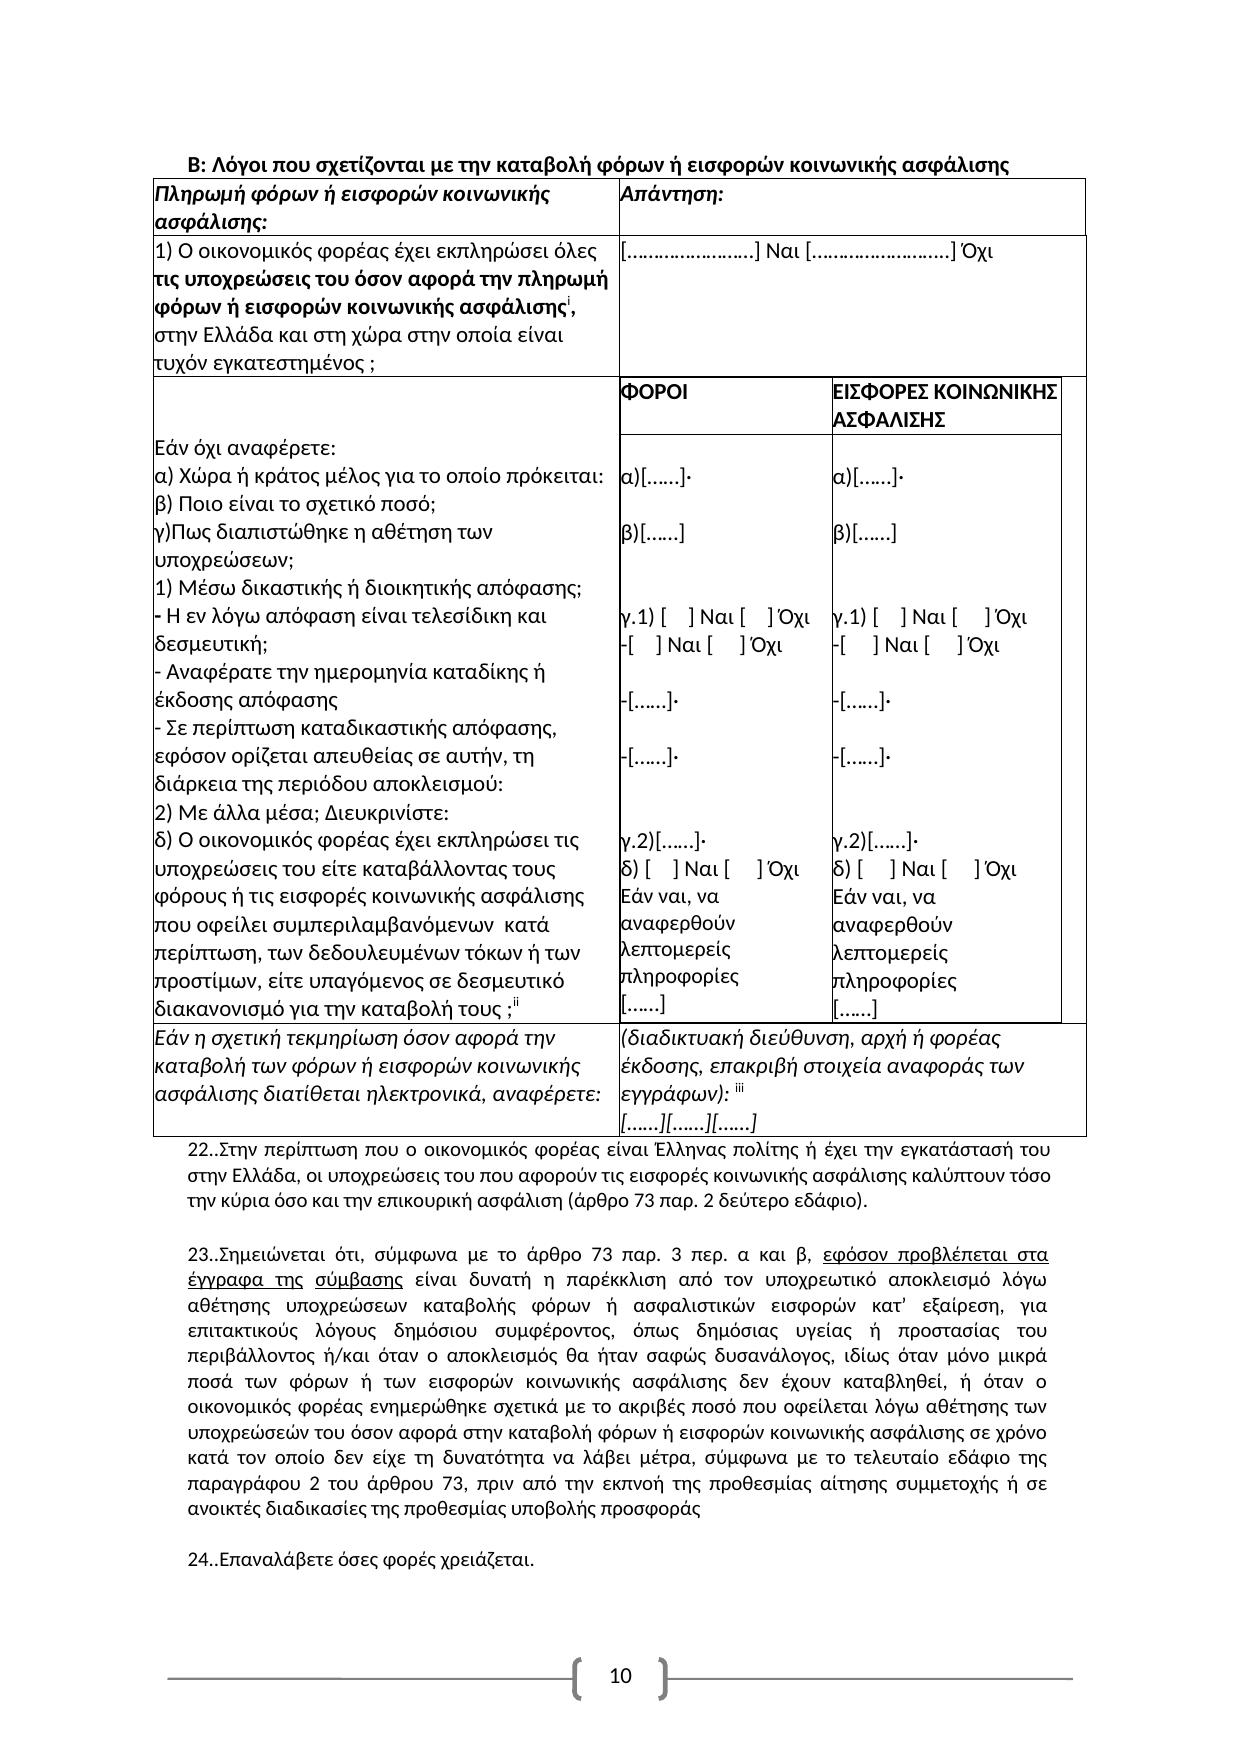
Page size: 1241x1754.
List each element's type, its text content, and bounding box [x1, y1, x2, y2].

table_cell (διαδικτυακή διεύθυνση, αρχή ή φορέας έκδοσης, επακριβή στοιχεία αναφοράς των εγγράφων): [……][……][……] [620, 1024, 1086, 1136]
table_cell 1) Ο οικονομικός φορέας έχει εκπληρώσει όλες τις υποχρεώσεις του όσον αφορά την πληρωμή φόρων ή εισφορών κοινωνικής ασφάλισης, στην Ελλάδα και στη χώρα στην οποία είναι τυχόν εγκατεστημένος ; [154, 236, 619, 376]
text 24..Επαναλάβετε όσες φορές χρειάζεται. [187, 1546, 1053, 1571]
table_header Πληρωμή φόρων ή εισφορών κοινωνικής ασφάλισης: [154, 179, 619, 235]
table_cell [621, 435, 832, 1022]
table_cell [833, 435, 1061, 1022]
table_cell Εάν όχι αναφέρετε: α) Χώρα ή κράτος μέλος για το οποίο πρόκειται: β) Ποιο είναι το σχετικό ποσό; γ)Πως διαπιστώθηκε η αθέτηση των υποχρεώσεων; 1) Μέσω δικαστικής ή διοικητικής απόφασης; - Η εν λόγω απόφαση είναι τελεσίδικη και δεσμευτική; - Αναφέρατε την ημερομηνία καταδίκης ή έκδοσης απόφασης - Σε περίπτωση καταδικαστικής απόφασης, εφόσον ορίζεται απευθείας σε αυτήν, τη διάρκεια της περιόδου αποκλεισμού: 2) Με άλλα μέσα; Διευκρινίστε: δ) Ο οικονομικός φορέας έχει εκπληρώσει τις υποχρεώσεις του είτε καταβάλλοντας τους φόρους ή τις εισφορές κοινωνικής ασφάλισης που οφείλει συμπεριλαμβανόμενων κατά περίπτωση, των δεδουλευμένων τόκων ή των προστίμων, είτε υπαγόμενος σε δεσμευτικό διακανονισμό για την καταβολή τους ; [154, 377, 619, 1022]
table_cell [1062, 377, 1086, 1022]
table_cell Εάν η σχετική τεκμηρίωση όσον αφορά την καταβολή των φόρων ή εισφορών κοινωνικής ασφάλισης διατίθεται ηλεκτρονικά, αναφέρετε: [154, 1024, 619, 1136]
table_cell [833, 378, 1061, 434]
table_cell [621, 378, 832, 434]
table_cell [……………………] Ναι [……………………..] Όχι [620, 236, 1086, 376]
text 22..Στην περίπτωση που ο οικονομικός φορέας είναι Έλληνας πολίτης ή έχει την εγκατάστασή του στην Ελλάδα, οι υποχρεώσεις του που αφορούν τις εισφορές κοινωνικής ασφάλισης καλύπτουν τόσο την κύρια όσο και την επικουρική ασφάλιση (άρθρο 73 παρ. 2 δεύτερο εδάφιο). [187, 1137, 1053, 1213]
text Β: Λόγοι που σχετίζονται με την καταβολή φόρων ή εισφορών κοινωνικής ασφάλισης [187, 150, 1053, 178]
table_header Απάντηση: [620, 179, 1085, 235]
text 23..Σημειώνεται ότι, σύμφωνα με το άρθρο 73 παρ. 3 περ. α και β, εφόσον προβλέπεται στα έγγραφα της σύμβασης είναι δυνατή η παρέκκλιση από τον υποχρεωτικό αποκλεισμό λόγω αθέτησης υποχρεώσεων καταβολής φόρων ή ασφαλιστικών εισφορών κατ’ εξαίρεση, για επιτακτικούς λόγους δημόσιου συμφέροντος, όπως δημόσιας υγείας ή προστασίας του περιβάλλοντος ή/και όταν ο αποκλεισμός θα ήταν σαφώς δυσανάλογος, ιδίως όταν μόνο μικρά ποσά των φόρων ή των εισφορών κοινωνικής ασφάλισης δεν έχουν καταβληθεί, ή όταν ο οικονομικός φορέας ενημερώθηκε σχετικά με το ακριβές ποσό που οφείλεται λόγω αθέτησης των υποχρεώσεών του όσον αφορά στην καταβολή φόρων ή εισφορών κοινωνικής ασφάλισης σε χρόνο κατά τον οποίο δεν είχε τη δυνατότητα να λάβει μέτρα, σύμφωνα με το τελευταίο εδάφιο της παραγράφου 2 του άρθρου 73, πριν από την εκπνοή της προθεσμίας αίτησης συμμετοχής ή σε ανοικτές διαδικασίες της προθεσμίας υποβολής προσφοράς [187, 1241, 1048, 1521]
